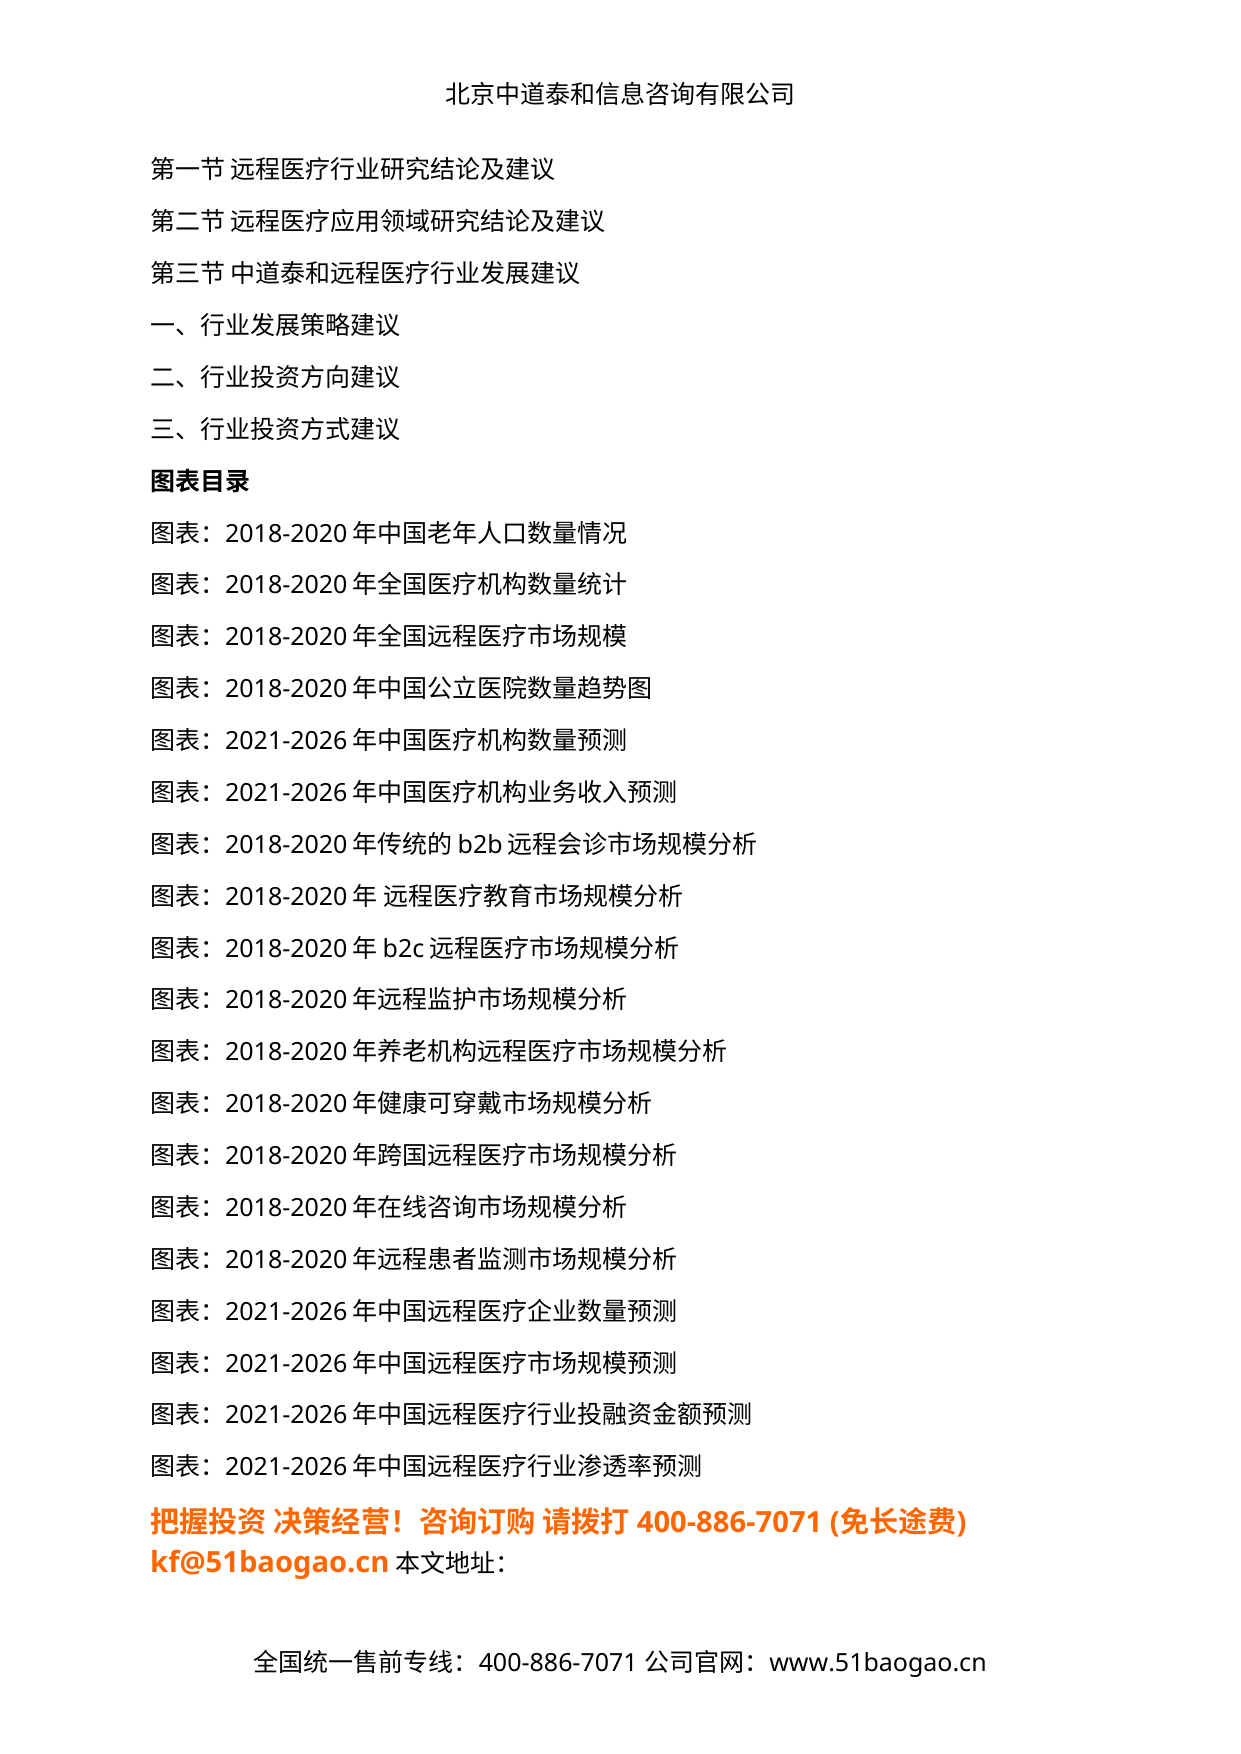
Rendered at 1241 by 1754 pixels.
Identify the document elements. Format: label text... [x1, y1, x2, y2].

text 第二节 远程医疗应用领域研究结论及建议 [150, 202, 1090, 238]
text 图表：2018-2020年 远程医疗教育市场规模分析 [150, 876, 1090, 912]
text 图表：2018-2020年传统的b2b远程会诊市场规模分析 [150, 824, 1090, 861]
text 图表：2021-2026年中国医疗机构数量预测 [150, 721, 1090, 757]
text 图表：2018-2020年健康可穿戴市场规模分析 [150, 1084, 1090, 1120]
text 图表：2018-2020年跨国远程医疗市场规模分析 [150, 1136, 1090, 1172]
text 三、行业投资方式建议 [150, 409, 1090, 446]
text 图表：2018-2020年远程患者监测市场规模分析 [150, 1239, 1090, 1276]
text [150, 1499, 1090, 1581]
text 一、行业发展策略建议 [150, 306, 1090, 342]
text 图表：2018-2020年全国医疗机构数量统计 [150, 565, 1090, 601]
text 图表：2021-2026年中国远程医疗企业数量预测 [150, 1291, 1090, 1327]
text 图表：2021-2026年中国医疗机构业务收入预测 [150, 772, 1090, 809]
text 二、行业投资方向建议 [150, 357, 1090, 394]
text 图表：2018-2020年全国远程医疗市场规模 [150, 617, 1090, 653]
text 图表：2021-2026年中国远程医疗行业投融资金额预测 [150, 1395, 1090, 1431]
text 图表：2018-2020年b2c远程医疗市场规模分析 [150, 928, 1090, 964]
text 第三节 中道泰和远程医疗行业发展建议 [150, 254, 1090, 290]
text 图表：2018-2020年中国公立医院数量趋势图 [150, 669, 1090, 705]
text 第一节 远程医疗行业研究结论及建议 [150, 150, 1090, 186]
text 图表：2018-2020年远程监护市场规模分析 [150, 980, 1090, 1016]
text 图表：2018-2020年在线咨询市场规模分析 [150, 1187, 1090, 1224]
text 图表：2021-2026年中国远程医疗行业渗透率预测 [150, 1447, 1090, 1483]
text 图表：2021-2026年中国远程医疗市场规模预测 [150, 1343, 1090, 1379]
text 图表：2018-2020年中国老年人口数量情况 [150, 513, 1090, 549]
text 图表目录 [150, 461, 1090, 497]
text 图表：2018-2020年养老机构远程医疗市场规模分析 [150, 1032, 1090, 1068]
